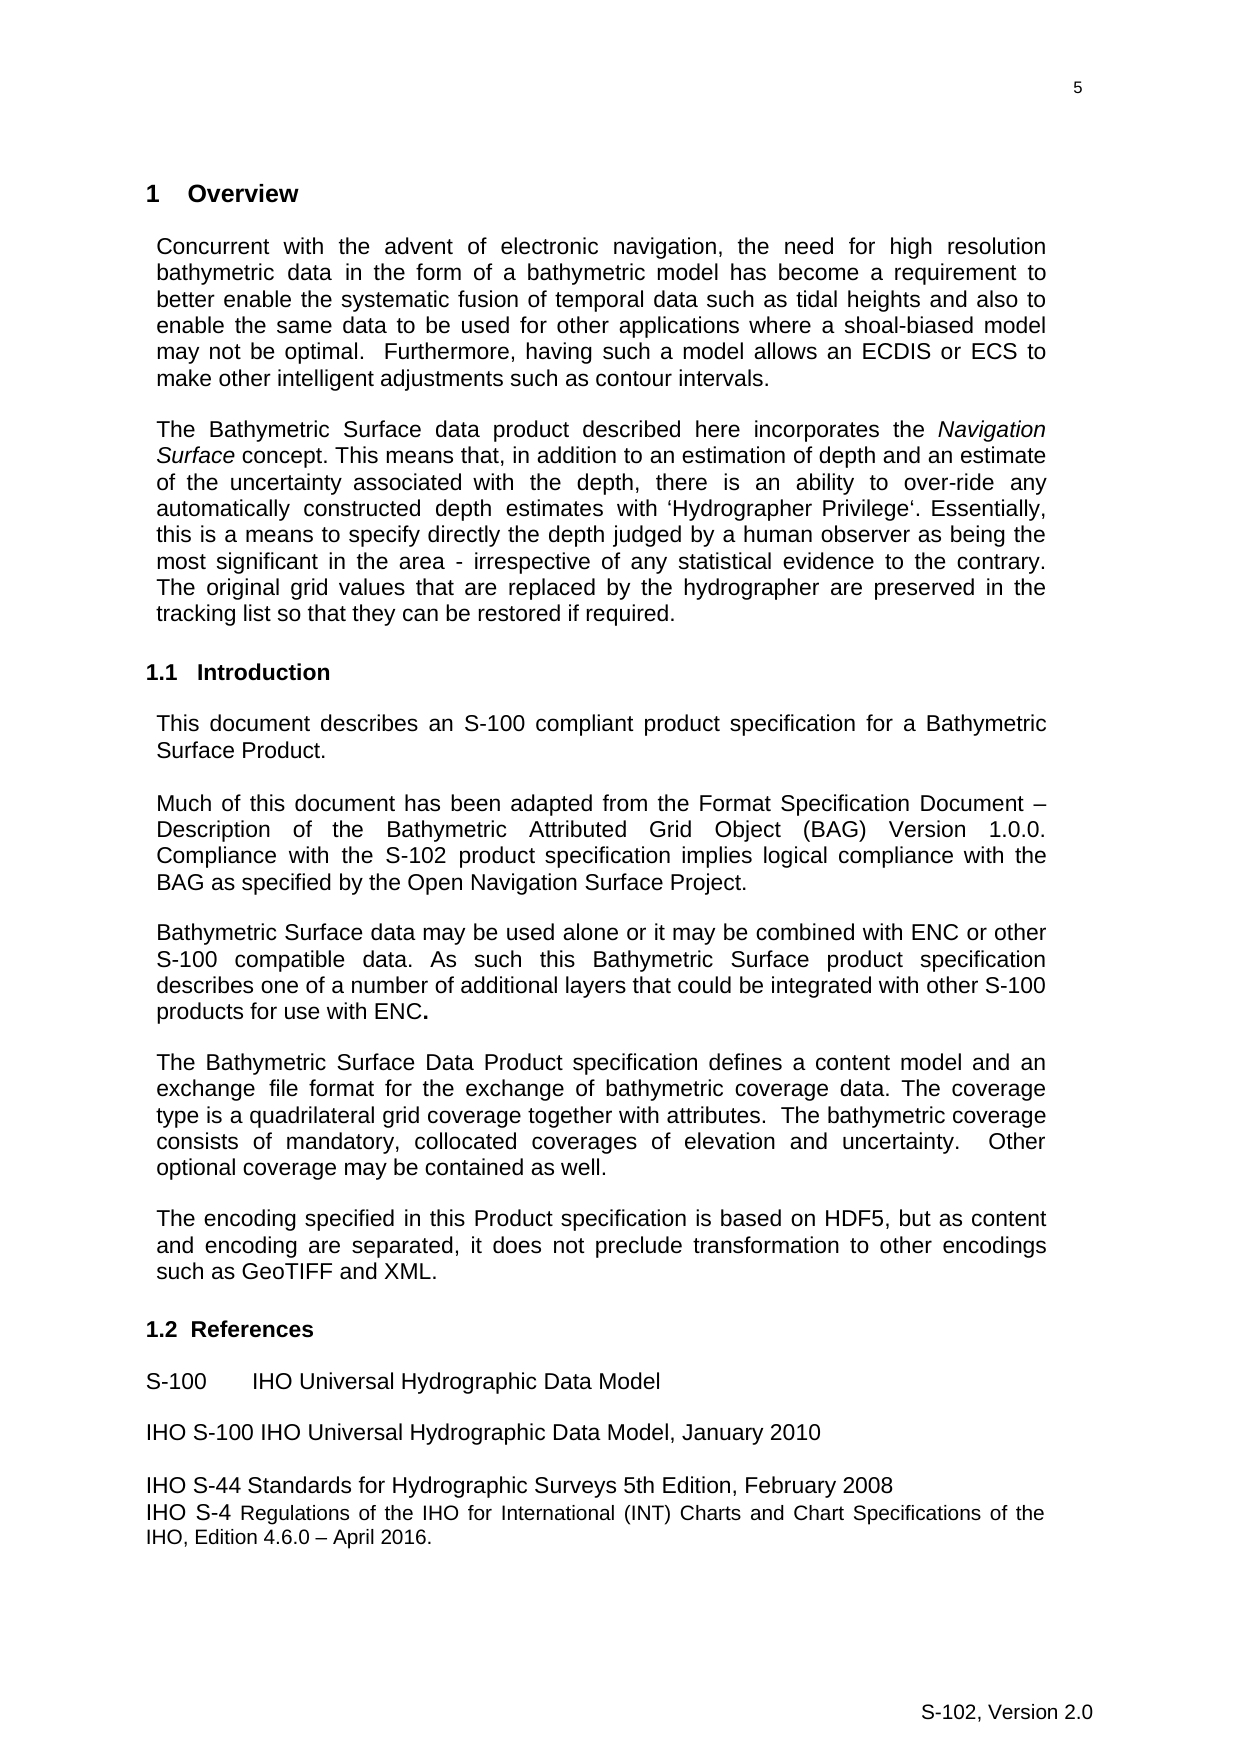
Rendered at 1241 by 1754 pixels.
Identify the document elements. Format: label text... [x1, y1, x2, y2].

text S-100 IHO Universal Hydrographic Data Model [146, 1368, 1047, 1394]
text The Bathymetric Surface data product described here incorporates the Navigation Surface concept. This means that, in addition to an estimation of depth and an estimate of the uncertainty associated with the depth, there is an ability to over-ride any automatically constructed depth estimates with ‘Hydrographer Privilege‘. Essentially, this is a means to specify directly the depth judged by a human observer as being the most significant in the area - irrespective of any statistical evidence to the contrary. The original grid values that are replaced by the hydrographer are preserved in the tracking list so that they can be restored if required. [156, 416, 1047, 627]
text IHO S-100 IHO Universal Hydrographic Data Model, January 2010 [146, 1419, 1047, 1446]
subtitle Overview [146, 180, 1047, 208]
text IHO S-4 Regulations of the IHO for International (INT) Charts and Chart Specifications of the IHO, Edition 4.6.0 – April 2016. [146, 1498, 1047, 1549]
text Concurrent with the advent of electronic navigation, the need for high resolution bathymetric data in the form of a bathymetric model has become a requirement to better enable the systematic fusion of temporal data such as tidal heights and also to enable the same data to be used for other applications where a shoal-biased model may not be optimal. Furthermore, having such a model allows an ECDIS or ECS to make other intelligent adjustments such as contour intervals. [156, 233, 1047, 391]
text This document describes an S-100 compliant product specification for a Bathymetric Surface Product. [156, 710, 1047, 763]
text IHO S-44 Standards for Hydrographic Surveys 5th Edition, February 2008 [146, 1472, 1047, 1498]
text The encoding specified in this Product specification is based on HDF5, but as content and encoding are separated, it does not preclude transformation to other encodings such as GeoTIFF and XML. [156, 1205, 1047, 1284]
subtitle Introduction [146, 659, 1047, 685]
text The Bathymetric Surface Data Product specification defines a content model and an exchange file format for the exchange of bathymetric coverage data. The coverage type is a quadrilateral grid coverage together with attributes. The bathymetric coverage consists of mandatory, collocated coverages of elevation and uncertainty. Other optional coverage may be contained as well. [156, 1049, 1047, 1180]
text Bathymetric Surface data may be used alone or it may be combined with ENC or other S-100 compatible data. As such this Bathymetric Surface product specification describes one of a number of additional layers that could be integrated with other S-100 products for use with ENC. [156, 920, 1047, 1024]
text Much of this document has been adapted from the Format Specification Document – Description of the Bathymetric Attributed Grid Object (BAG) Version 1.0.0. Compliance with the S-102 product specification implies logical compliance with the BAG as specified by the Open Navigation Surface Project. [156, 789, 1047, 895]
subtitle References [146, 1317, 1047, 1343]
